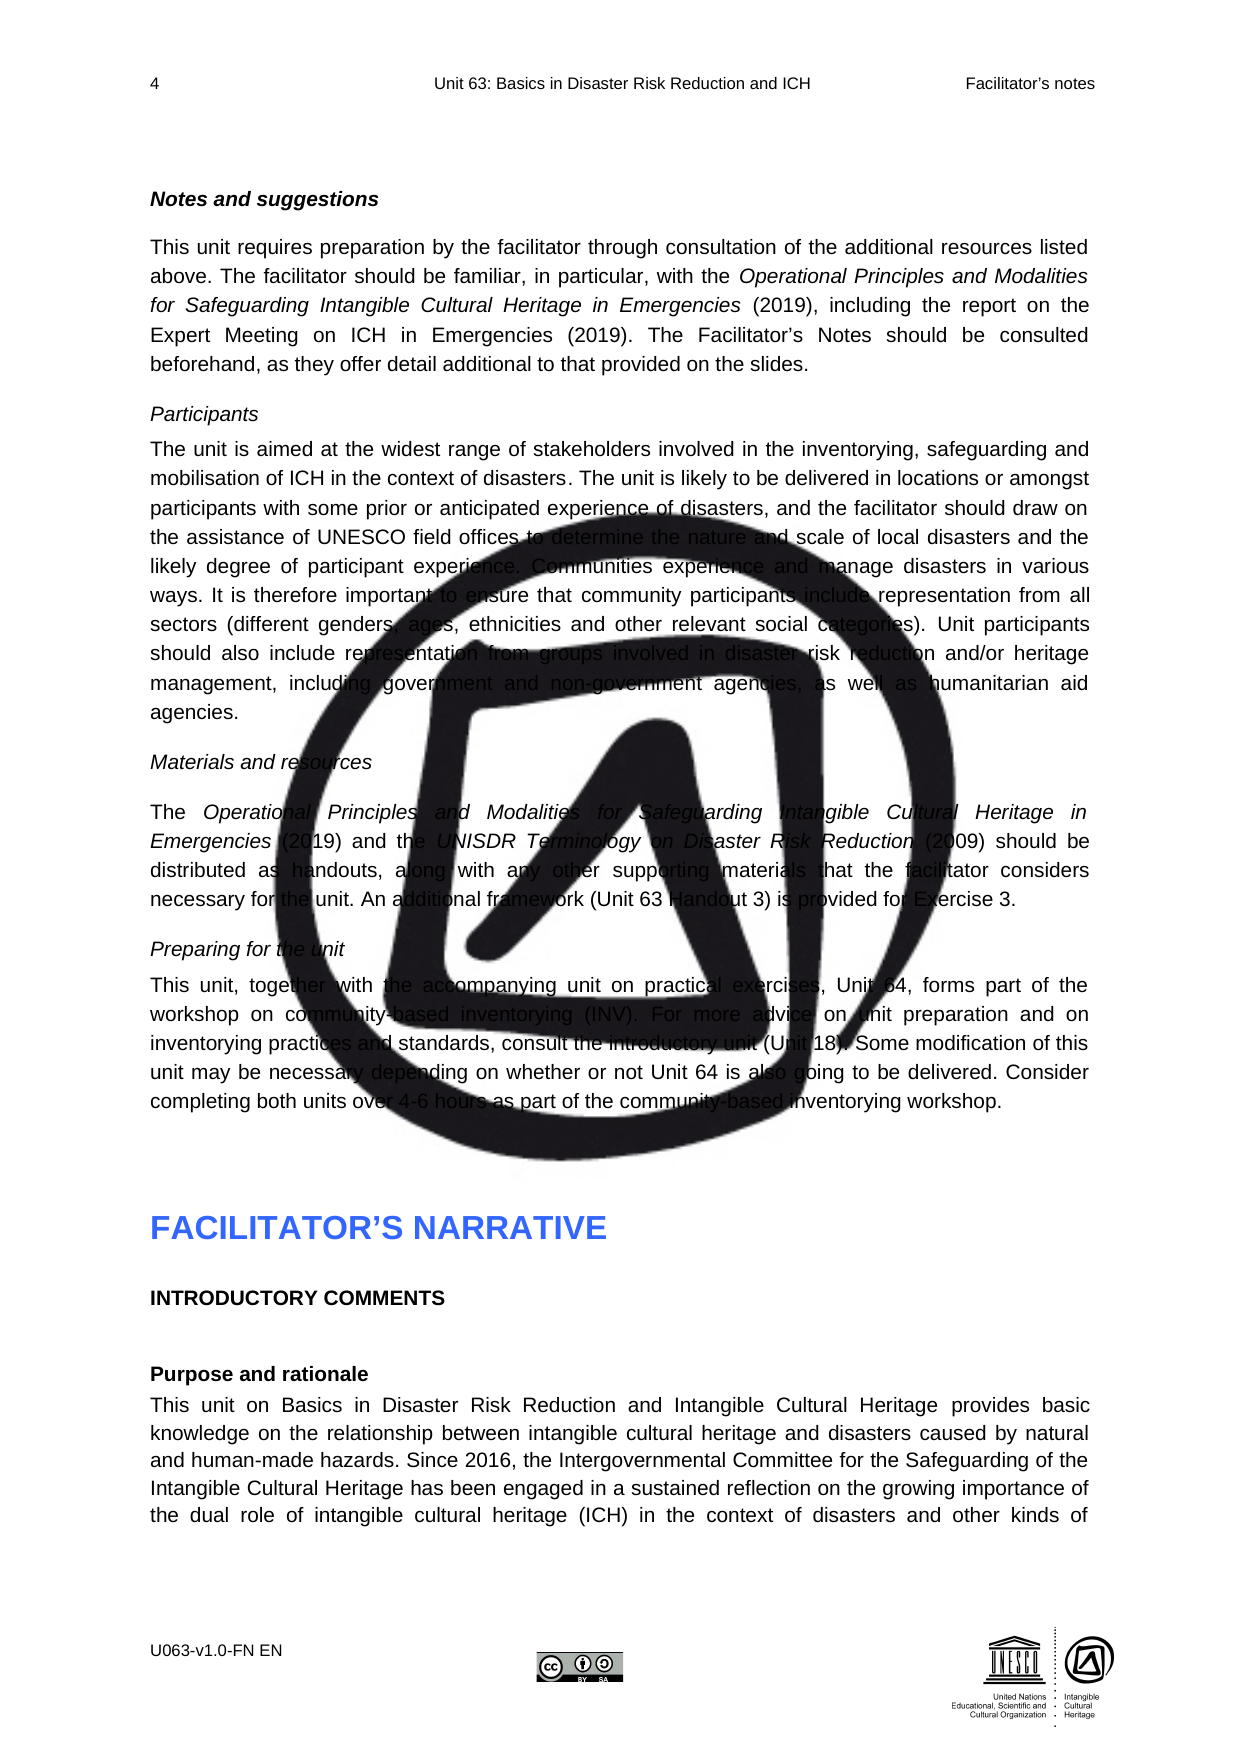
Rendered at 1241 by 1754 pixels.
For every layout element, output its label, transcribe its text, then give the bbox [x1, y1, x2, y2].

text Participants [150, 398, 1090, 427]
text This unit, together with the accompanying unit on practical exercises, Unit 64, forms part of the workshop on community-based inventorying (INV). For more advice on unit preparation and on inventorying practices and standards, consult the introductory unit (Unit 18). Some modification of this unit may be necessary depending on whether or not Unit 64 is also going to be delivered. Consider completing both units over 4-6 hours as part of the community-based inventorying workshop. [150, 969, 1090, 1114]
text Materials and resources [150, 746, 1090, 775]
text Purpose and rationale [150, 1358, 1090, 1387]
text The Operational Principles and Modalities for Safeguarding Intangible Cultural Heritage in Emergencies (2019) and the UNISDR Terminology on Disaster Risk Reduction (2009) should be distributed as handouts, along with any other supporting materials that the facilitator considers necessary for the unit. An additional framework (Unit 63 Handout 3) is provided for Exercise 3. [150, 796, 1090, 912]
text Notes and suggestions [150, 186, 1090, 210]
picture [535, 1652, 623, 1682]
text Facilitator’s narrative [150, 1199, 1090, 1249]
text The unit is aimed at the widest range of stakeholders involved in the inventorying, safeguarding and mobilisation of ICH in the context of disasters. The unit is likely to be delivered in locations or amongst participants with some prior or anticipated experience of disasters, and the facilitator should draw on the assistance of UNESCO field offices to determine the nature and scale of local disasters and the likely degree of participant experience. Communities experience and manage disasters in various ways. It is therefore important to ensure that community participants include representation from all sectors (different genders, ages, ethnicities and other relevant social categories). Unit participants should also include representation from groups involved in disaster risk reduction and/or heritage management, including government and non-government agencies, as well as humanitarian aid agencies. [150, 433, 1090, 725]
text Preparing for the unit [150, 933, 1090, 962]
text Introductory Comments [150, 1286, 1090, 1310]
picture [220, 912, 1020, 933]
picture [220, 725, 1020, 746]
text This unit requires preparation by the facilitator through consultation of the additional resources listed above. The facilitator should be familiar, in particular, with the Operational Principles and Modalities for Safeguarding Intangible Cultural Heritage in Emergencies (2019), including the report on the Expert Meeting on ICH in Emergencies (2019). The Facilitator’s Notes should be consulted beforehand, as they offer detail additional to that provided on the slides. [150, 231, 1090, 377]
picture [220, 962, 1020, 969]
picture [220, 775, 1020, 796]
picture [220, 1114, 1020, 1199]
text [150, 1393, 1090, 1527]
picture [952, 1627, 1114, 1727]
